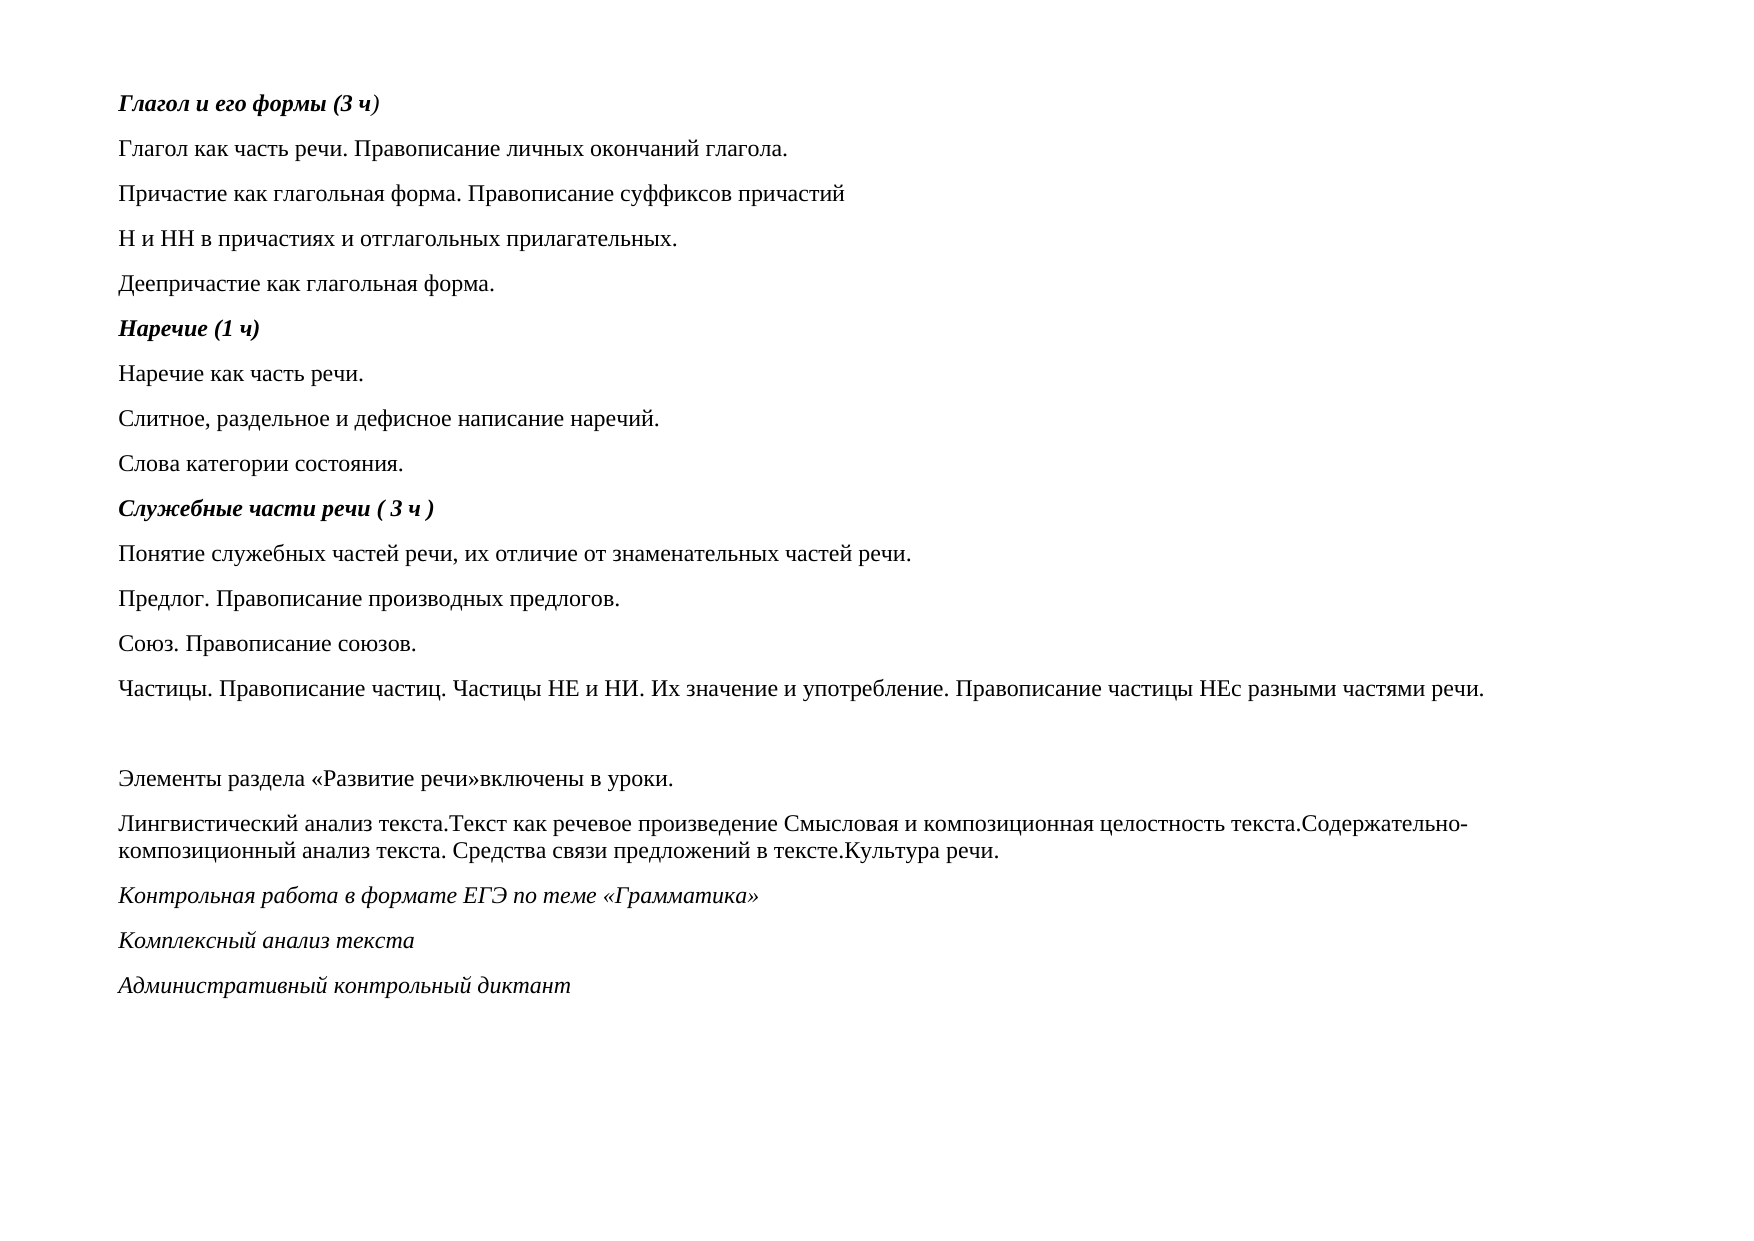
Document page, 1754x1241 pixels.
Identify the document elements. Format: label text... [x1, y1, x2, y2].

text Деепричастие как глагольная форма. [118, 269, 1636, 296]
text Элементы раздела «Развитие речи»включены в уроки. [118, 764, 1636, 791]
text Служебные части речи ( 3 ч ) [118, 494, 1636, 521]
text Слитное, раздельное и дефисное написание наречий. [118, 404, 1636, 431]
text Комплексный анализ текста [118, 926, 1636, 954]
text Понятие служебных частей речи, их отличие от знаменательных частей речи. [118, 539, 1636, 566]
text Глагол и его формы (3 ч) [118, 89, 1636, 116]
text Предлог. Правописание производных предлогов. [118, 584, 1636, 611]
text Лингвистический анализ текста.Текст как речевое произведение Смысловая и композиционная целостность текста.Содержательно-композиционный анализ текста. Средства связи предложений в тексте.Культура речи. [118, 809, 1636, 864]
text Глагол как часть речи. Правописание личных окончаний глагола. [118, 134, 1636, 161]
text Наречие (1 ч) [118, 314, 1636, 341]
text Частицы. Правописание частиц. Частицы НЕ и НИ. Их значение и употребление. Правописание частицы НЕс разными частями речи. [118, 674, 1636, 701]
text Причастие как глагольная форма. Правописание суффиксов причастий [118, 179, 1636, 206]
text Контрольная работа в формате ЕГЭ по теме «Грамматика» [118, 881, 1636, 909]
text Н и НН в причастиях и отглагольных прилагательных. [118, 224, 1636, 251]
text Союз. Правописание союзов. [118, 629, 1636, 656]
text Слова категории состояния. [118, 449, 1636, 476]
text Административный контрольный диктант [118, 971, 1636, 999]
text Наречие как часть речи. [118, 359, 1636, 386]
